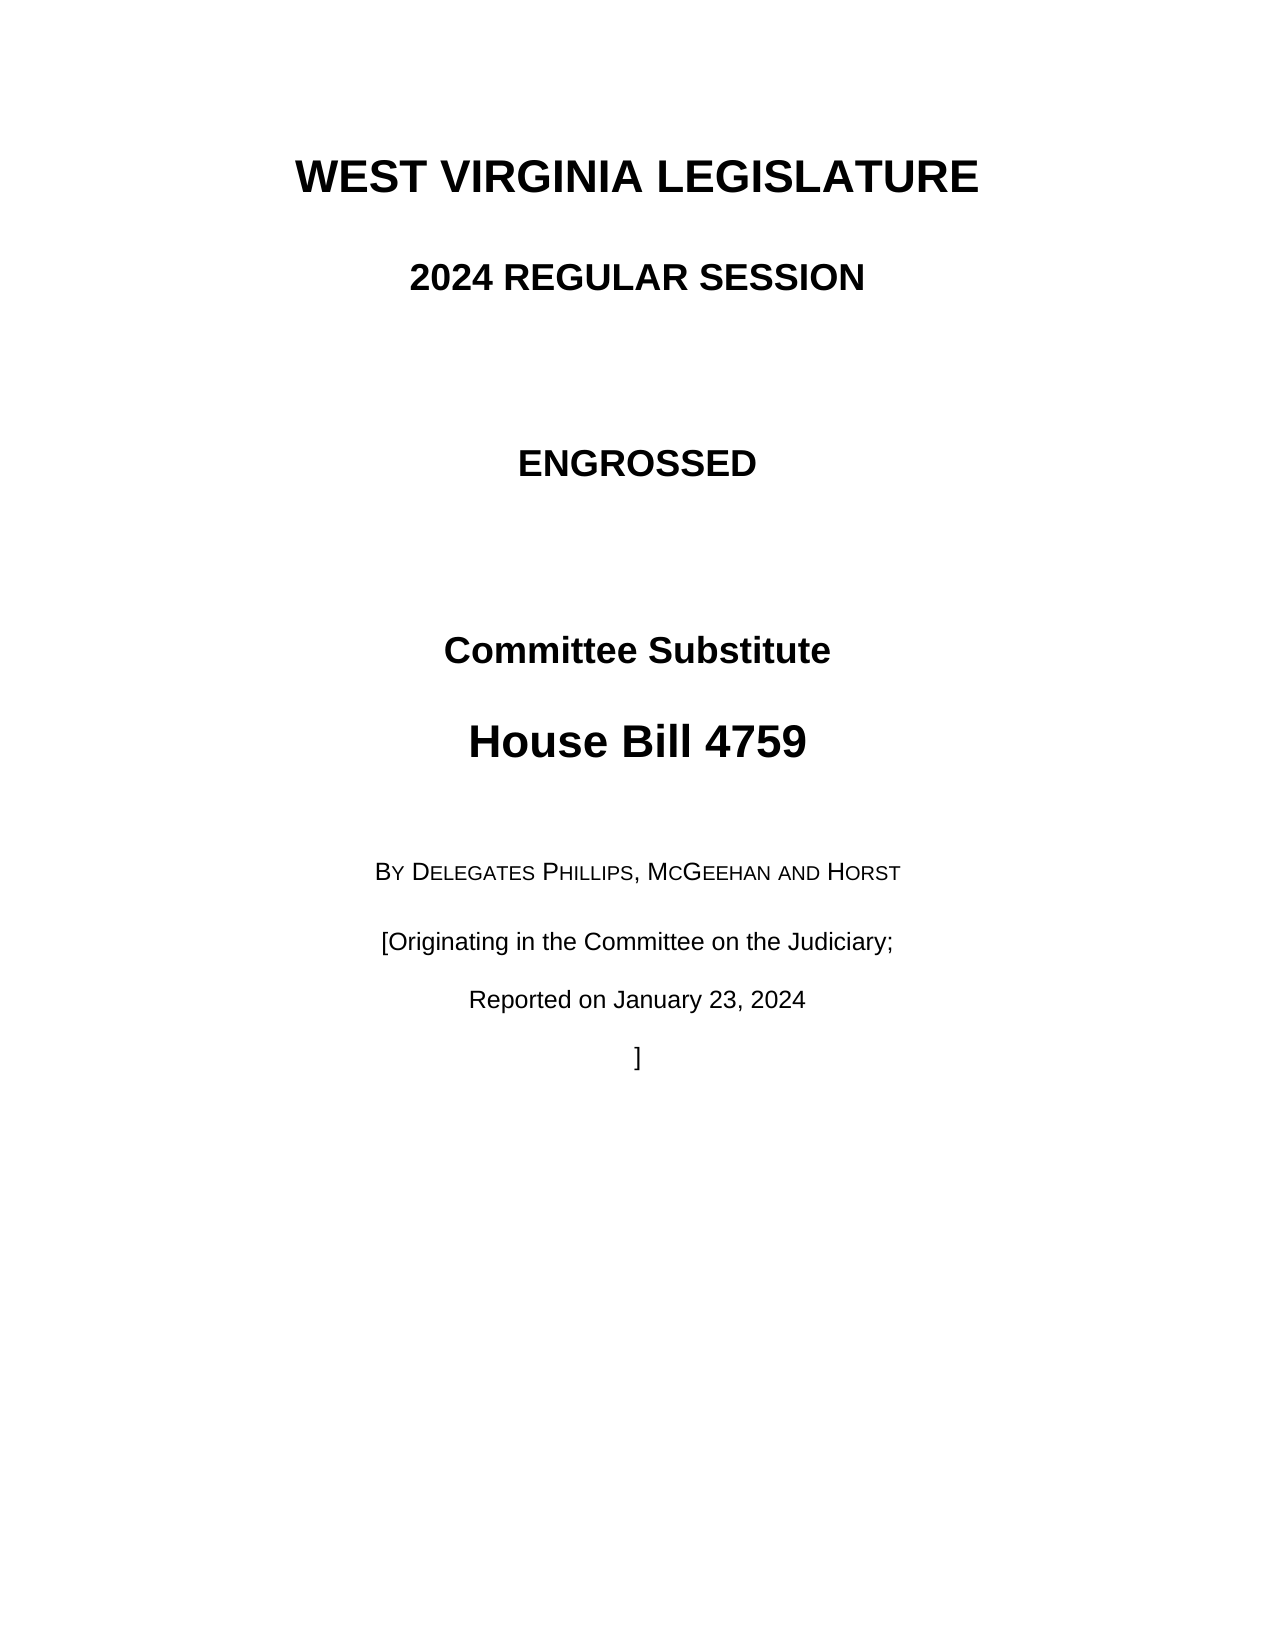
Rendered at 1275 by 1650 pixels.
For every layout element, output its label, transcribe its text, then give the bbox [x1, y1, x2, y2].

text Bill [150, 714, 1125, 767]
title 2024 REGULAR SESSION [150, 255, 1125, 298]
title ENGROSSED [150, 442, 1125, 485]
title WEST VIRGINIA LEGISLATURE [150, 150, 1125, 203]
text [] [337, 927, 937, 1071]
text By [337, 857, 937, 886]
